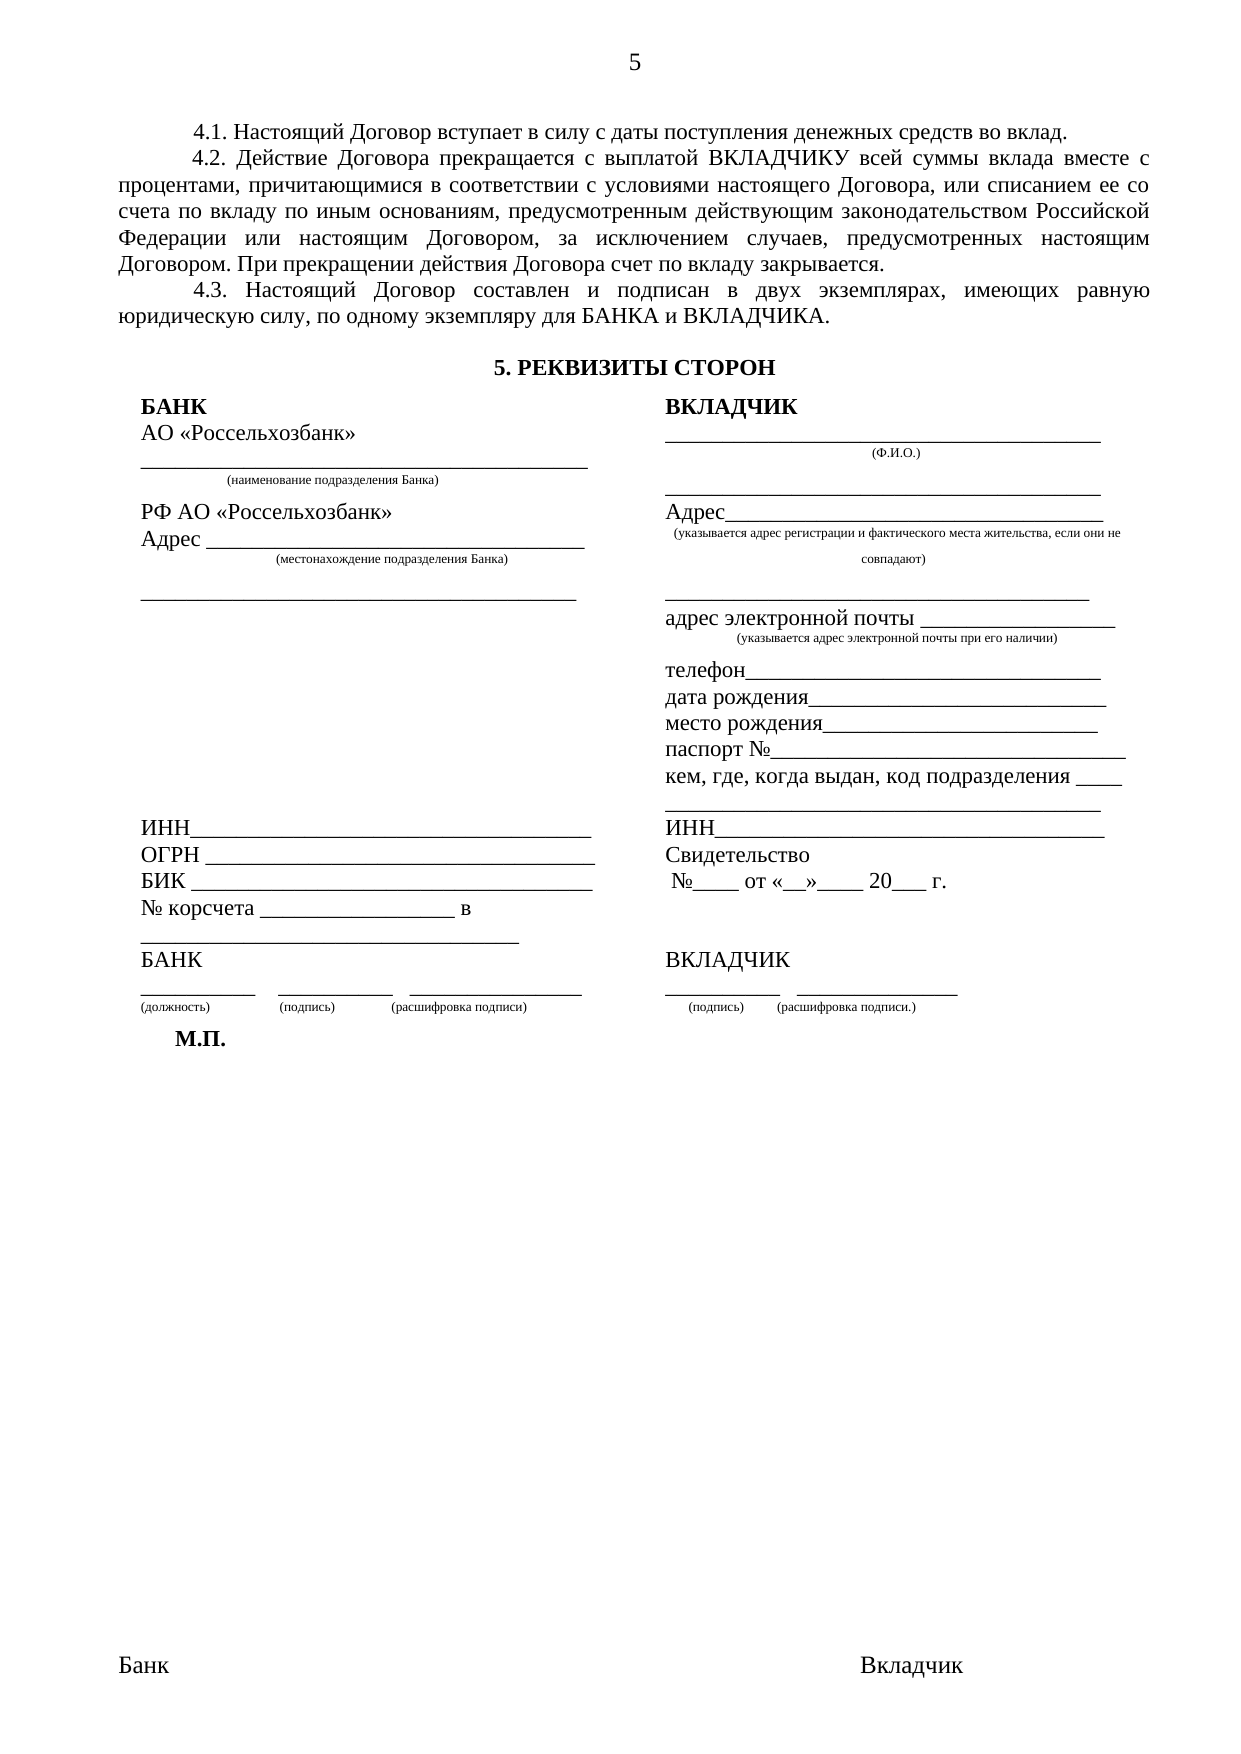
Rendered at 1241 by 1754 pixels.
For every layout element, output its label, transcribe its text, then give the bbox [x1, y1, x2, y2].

text 4.2. Действие Договора прекращается с выплатой ВКЛАДЧИКУ всей суммы вклада вместе с процентами, причитающимися в соответствии с условиями настоящего Договора, или списанием ее со счета по вкладу по иным основаниям, предусмотренным действующим законодательством Российской Федерации или настоящим Договором, за исключением случаев, предусмотренных настоящим Договором. При прекращении действия Договора счет по вкладу закрывается. [118, 144, 1152, 276]
table_cell ИНН__________________________________ Свидетельство №____ от «__»____ 20___ г. [650, 815, 1136, 946]
text 4.3. Настоящий Договор составлен и подписан в двух экземплярах, имеющих равную юридическую силу, по одному экземпляру для БАНКА и ВКЛАДЧИКА. [118, 276, 1152, 329]
table_header БАНК АО «Россельхозбанк» _______________________________________ (наименование подразделения Банка) РФ АО «Россельхозбанк» Адрес _________________________________ (местонахождение подразделения Банка) ______________________________________ [133, 393, 650, 814]
table_cell ИНН___________________________________ ОГРН __________________________________ БИК ___________________________________ № корсчета _________________ в _________________________________ [133, 815, 650, 946]
table_cell __________ __________ _______________ (должность) (подпись) (расшифровка подписи) М.П. [133, 973, 650, 1054]
table_cell __________ ______________ (подпись) (расшифровка подписи.) [650, 973, 1136, 1054]
table_cell ВКЛАДЧИК [650, 946, 1136, 973]
text 5. РЕКВИЗИТЫ СТОРОН [118, 354, 1152, 380]
text 4.1. Настоящий Договор вступает в силу с даты поступления денежных средств во вклад. [118, 118, 1152, 144]
table_cell БАНК [133, 946, 650, 973]
table_header ВКЛАДЧИК ______________________________________ (Ф.И.О.) ______________________________________ Адрес_________________________________ (указывается адрес регистрации и фактического места жительства, если они не совпадают) _____________________________________ адрес электронной почты _________________ (указывается адрес электронной почты при его наличии) телефон_______________________________ дата рождения__________________________ место рождения________________________ паспорт №_______________________________ кем, где, когда выдан, код подразделения ____ ______________________________________ [650, 393, 1136, 814]
